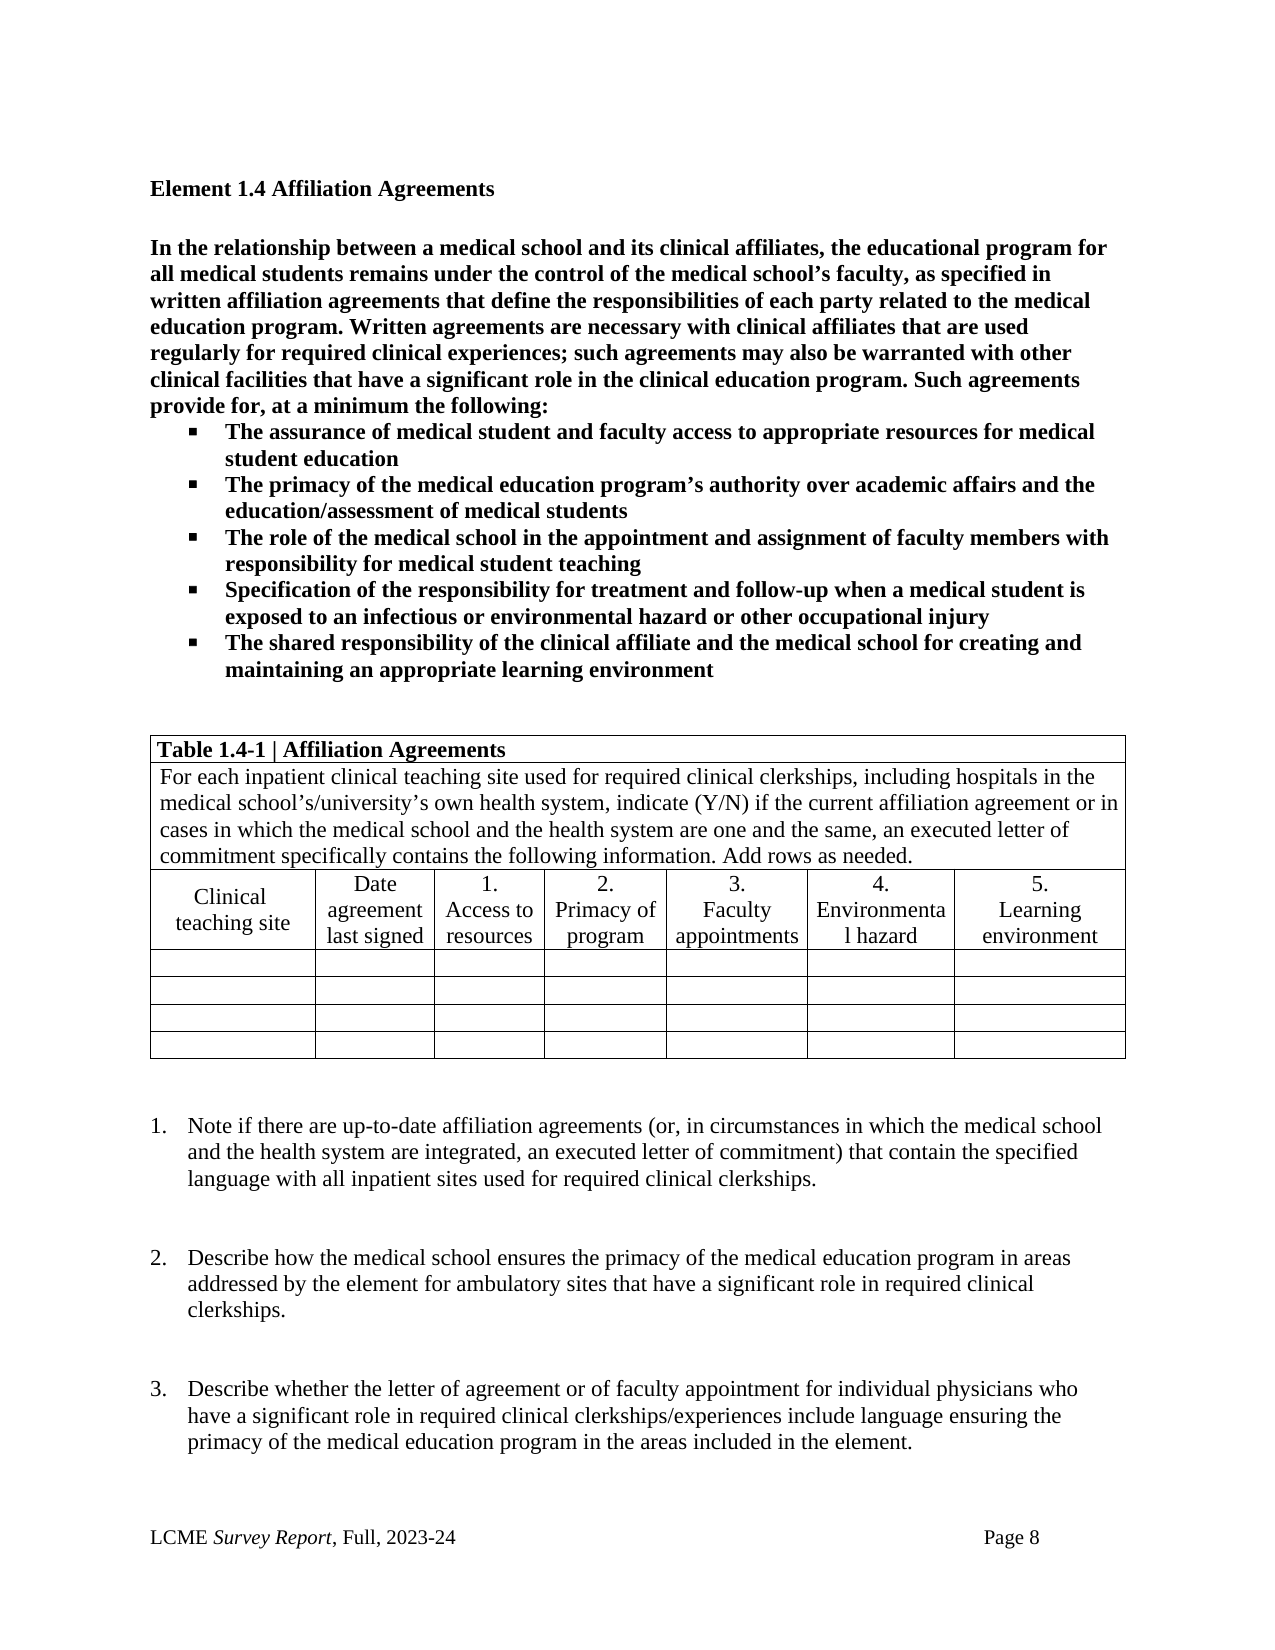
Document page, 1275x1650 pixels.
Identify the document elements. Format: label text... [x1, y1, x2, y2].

table_cell [316, 950, 434, 976]
table_cell [435, 1005, 544, 1031]
table_cell [151, 1005, 315, 1031]
list Describe how the medical school ensures the primacy of the medical education program in areas addressed by the element for ambulatory sites that have a significant role in required clinical clerkships. [150, 1244, 1125, 1323]
table_cell 2. Primacy of program [545, 870, 666, 949]
list The primacy of the medical education program’s authority over academic affairs and the education/assessment of medical students [187, 471, 1125, 524]
table_cell [808, 977, 954, 1003]
list The role of the medical school in the appointment and assignment of faculty members with responsibility for medical student teaching [187, 524, 1125, 577]
table_cell [667, 1032, 807, 1058]
table_cell [808, 950, 954, 976]
table_cell [955, 1005, 1125, 1031]
table_cell [545, 1032, 666, 1058]
subtitle Element 1.4 Affiliation Agreements [150, 175, 1125, 201]
list Note if there are up-to-date affiliation agreements (or, in circumstances in which the medical school and the health system are integrated, an executed letter of commitment) that contain the specified language with all inpatient sites used for required clinical clerkships. [150, 1112, 1125, 1191]
text In the relationship between a medical school and its clinical affiliates, the educational program for all medical students remains under the control of the medical school’s faculty, as specified in written affiliation agreements that define the responsibilities of each party related to the medical education program. Written agreements are necessary with clinical affiliates that are used regularly for required clinical experiences; such agreements may also be warranted with other clinical facilities that have a significant role in the clinical education program. Such agreements provide for, at a minimum the following: [150, 234, 1125, 418]
table_cell [316, 1032, 434, 1058]
table_cell 3. Faculty appointments [667, 870, 807, 949]
table_cell [667, 977, 807, 1003]
list The shared responsibility of the clinical affiliate and the medical school for creating and maintaining an appropriate learning environment [187, 629, 1125, 682]
table_cell [435, 950, 544, 976]
table_cell [435, 1032, 544, 1058]
table_cell [151, 950, 315, 976]
table_cell [545, 1005, 666, 1031]
table_cell 4. Environmental hazard [808, 870, 954, 949]
table_cell [435, 977, 544, 1003]
table_cell [808, 1032, 954, 1058]
table_header Table 1.4-1 | Affiliation Agreements [151, 736, 1125, 762]
table_cell For each inpatient clinical teaching site used for required clinical clerkships, including hospitals in the medical school’s/university’s own health system, indicate (Y/N) if the current affiliation agreement or in cases in which the medical school and the health system are one and the same, an executed letter of commitment specifically contains the following information. Add rows as needed. [151, 763, 1125, 868]
table_cell 1. Access to resources [435, 870, 544, 949]
table_cell [151, 1032, 315, 1058]
table_cell [667, 950, 807, 976]
table_cell [316, 977, 434, 1003]
table_cell [545, 950, 666, 976]
table_cell [808, 1005, 954, 1031]
list Describe whether the letter of agreement or of faculty appointment for individual physicians who have a significant role in required clinical clerkships/experiences include language ensuring the primacy of the medical education program in the areas included in the element. [150, 1376, 1125, 1454]
table_cell [545, 977, 666, 1003]
list Specification of the responsibility for treatment and follow-up when a medical student is exposed to an infectious or environmental hazard or other occupational injury [187, 577, 1125, 629]
table_cell 5. Learning environment [955, 870, 1125, 949]
table_cell [955, 950, 1125, 976]
table_cell [151, 977, 315, 1003]
table_cell [316, 1005, 434, 1031]
table_cell [955, 1032, 1125, 1058]
table_cell Date agreement last signed [316, 870, 434, 949]
table_cell Clinical teaching site [151, 870, 315, 949]
table_cell [667, 1005, 807, 1031]
list The assurance of medical student and faculty access to appropriate resources for medical student education [187, 418, 1125, 471]
table_cell [955, 977, 1125, 1003]
